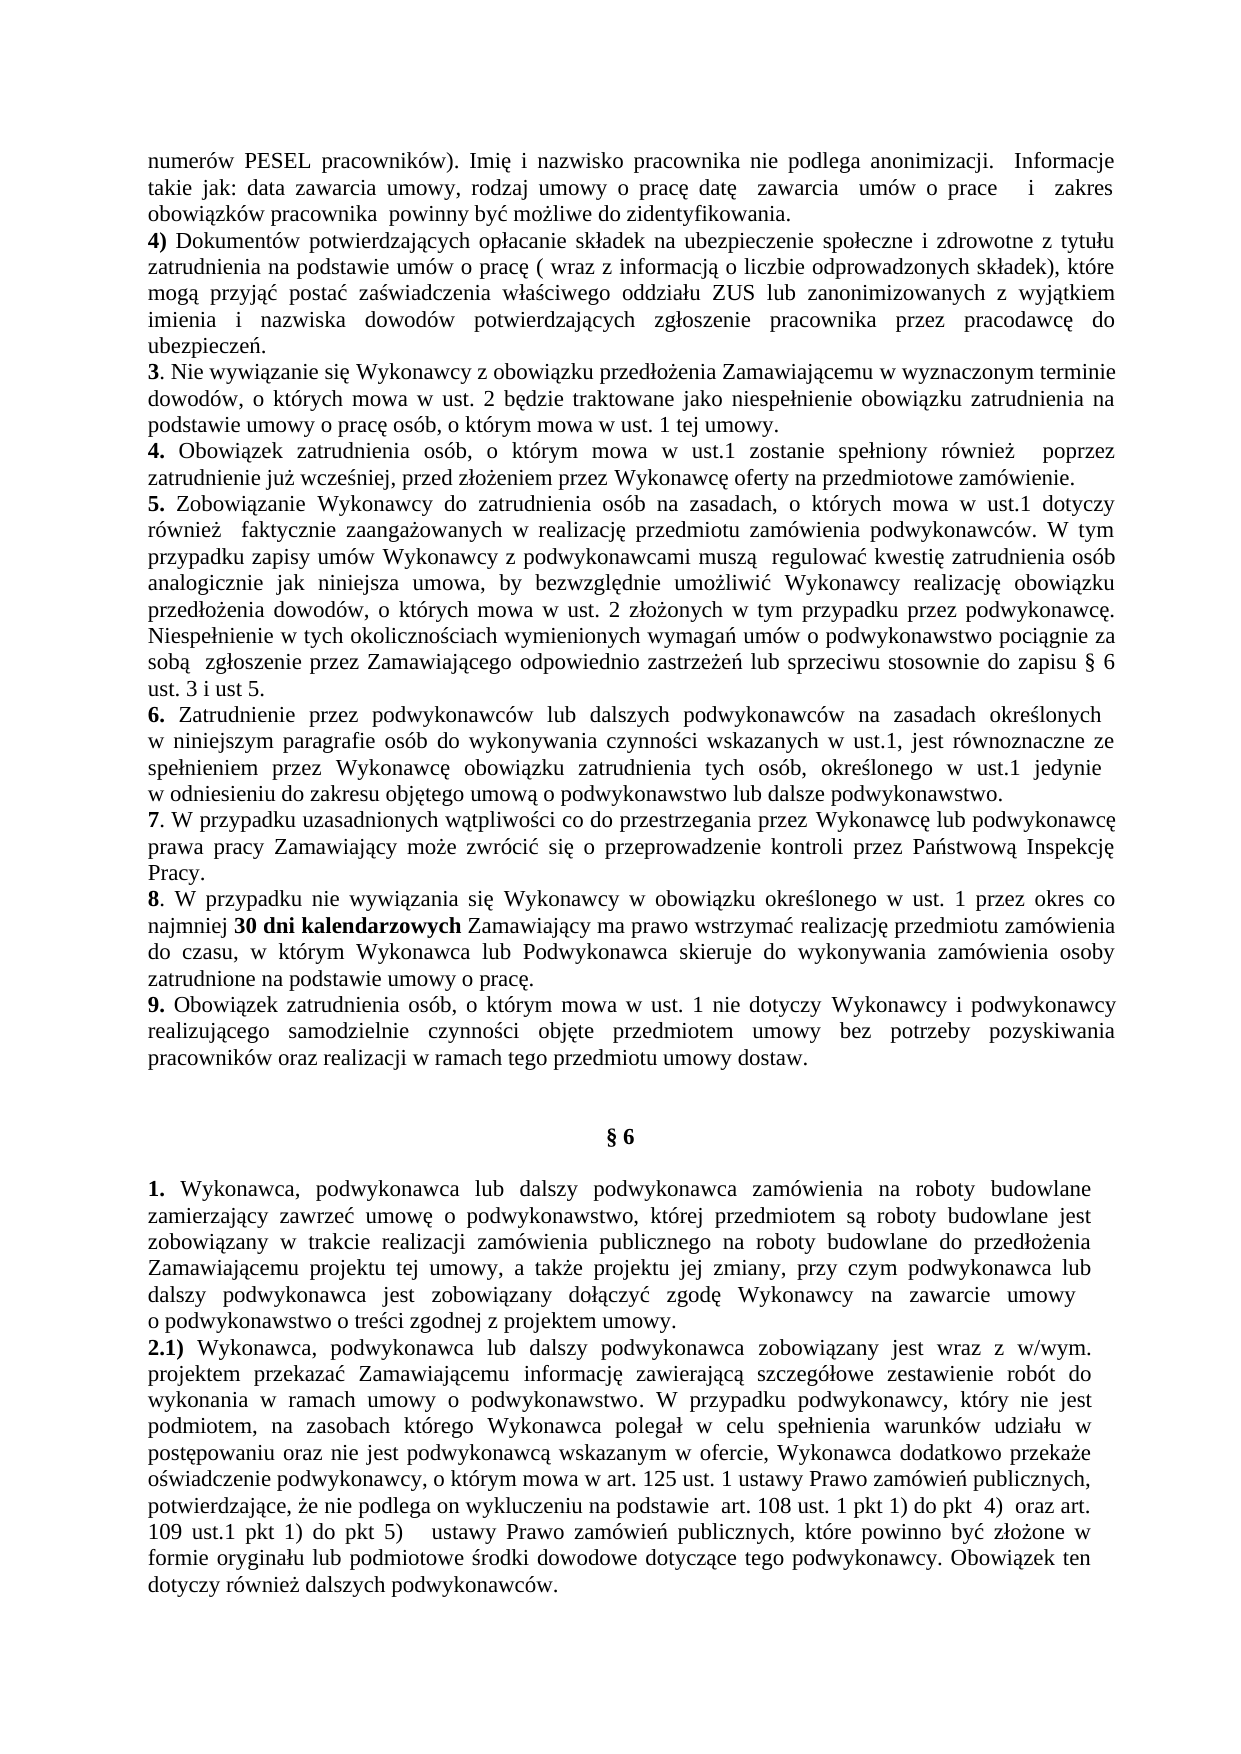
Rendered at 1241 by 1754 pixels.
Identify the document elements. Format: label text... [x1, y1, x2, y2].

text § 6 [148, 1123, 1093, 1149]
text 2.1) Wykonawca, podwykonawca lub dalszy podwykonawca zobowiązany jest wraz z w/wym. projektem przekazać Zamawiającemu informację zawierającą szczegółowe zestawienie robót do wykonania w ramach umowy o podwykonawstwo. W przypadku podwykonawcy, który nie jest podmiotem, na zasobach którego Wykonawca polegał w celu spełnienia warunków udziału w postępowaniu oraz nie jest podwykonawcą wskazanym w ofercie, Wykonawca dodatkowo przekaże oświadczenie podwykonawcy, o którym mowa w art. 125 ust. 1 ustawy Prawo zamówień publicznych, potwierdzające, że nie podlega on wykluczeniu na podstawie art. 108 ust. 1 pkt 1) do pkt 4) oraz art. 109 ust.1 pkt 1) do pkt 5) ustawy Prawo zamówień publicznych, które powinno być złożone w formie oryginału lub podmiotowe środki dowodowe dotyczące tego podwykonawcy. Obowiązek ten dotyczy również dalszych podwykonawców. [148, 1333, 1093, 1597]
text 6. Zatrudnienie przez podwykonawców lub dalszych podwykonawców na zasadach określonych w niniejszym paragrafie osób do wykonywania czynności wskazanych w ust.1, jest równoznaczne ze spełnieniem przez Wykonawcę obowiązku zatrudnienia tych osób, określonego w ust.1 jedynie w odniesieniu do zakresu objętego umową o podwykonawstwo lub dalsze podwykonawstwo. [148, 701, 1116, 806]
text 1. Wykonawca, podwykonawca lub dalszy podwykonawca zamówienia na roboty budowlane zamierzający zawrzeć umowę o podwykonawstwo, której przedmiotem są roboty budowlane jest zobowiązany w trakcie realizacji zamówienia publicznego na roboty budowlane do przedłożenia Zamawiającemu projektu tej umowy, a także projektu jej zmiany, przy czym podwykonawca lub dalszy podwykonawca jest zobowiązany dołączyć zgodę Wykonawcy na zawarcie umowy o podwykonawstwo o treści zgodnej z projektem umowy. [148, 1175, 1093, 1333]
text 4) Dokumentów potwierdzających opłacanie składek na ubezpieczenie społeczne i zdrowotne z tytułu zatrudnienia na podstawie umów o pracę ( wraz z informacją o liczbie odprowadzonych składek), które mogą przyjąć postać zaświadczenia właściwego oddziału ZUS lub zanonimizowanych z wyjątkiem imienia i nazwiska dowodów potwierdzających zgłoszenie pracownika przez pracodawcę do ubezpieczeń. [148, 227, 1116, 358]
text 7. W przypadku uzasadnionych wątpliwości co do przestrzegania przez Wykonawcę lub podwykonawcę prawa pracy Zamawiający może zwrócić się o przeprowadzenie kontroli przez Państwową Inspekcję Pracy. [148, 806, 1116, 886]
text 8. W przypadku nie wywiązania się Wykonawcy w obowiązku określonego w ust. 1 przez okres co najmniej 30 dni kalendarzowych Zamawiający ma prawo wstrzymać realizację przedmiotu zamówienia do czasu, w którym Wykonawca lub Podwykonawca skieruje do wykonywania zamówienia osoby zatrudnione na podstawie umowy o pracę. [148, 886, 1116, 991]
text 5. Zobowiązanie Wykonawcy do zatrudnienia osób na zasadach, o których mowa w ust.1 dotyczy również faktycznie zaangażowanych w realizację przedmiotu zamówienia podwykonawców. W tym przypadku zapisy umów Wykonawcy z podwykonawcami muszą regulować kwestię zatrudnienia osób analogicznie jak niniejsza umowa, by bezwzględnie umożliwić Wykonawcy realizację obowiązku przedłożenia dowodów, o których mowa w ust. 2 złożonych w tym przypadku przez podwykonawcę. Niespełnienie w tych okolicznościach wymienionych wymagań umów o podwykonawstwo pociągnie za sobą zgłoszenie przez Zamawiającego odpowiednio zastrzeżeń lub sprzeciwu stosownie do zapisu § 6 ust. 3 i ust 5. [148, 490, 1116, 701]
text 3. Nie wywiązanie się Wykonawcy z obowiązku przedłożenia Zamawiającemu w wyznaczonym terminie dowodów, o których mowa w ust. 2 będzie traktowane jako niespełnienie obowiązku zatrudnienia na podstawie umowy o pracę osób, o którym mowa w ust. 1 tej umowy. [148, 358, 1116, 437]
text 4. Obowiązek zatrudnienia osób, o którym mowa w ust.1 zostanie spełniony również poprzez zatrudnienie już wcześniej, przed złożeniem przez Wykonawcę oferty na przedmiotowe zamówienie. [148, 437, 1116, 490]
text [148, 148, 1116, 227]
text 9. Obowiązek zatrudnienia osób, o którym mowa w ust. 1 nie dotyczy Wykonawcy i podwykonawcy realizującego samodzielnie czynności objęte przedmiotem umowy bez potrzeby pozyskiwania pracowników oraz realizacji w ramach tego przedmiotu umowy dostaw. [148, 991, 1116, 1070]
